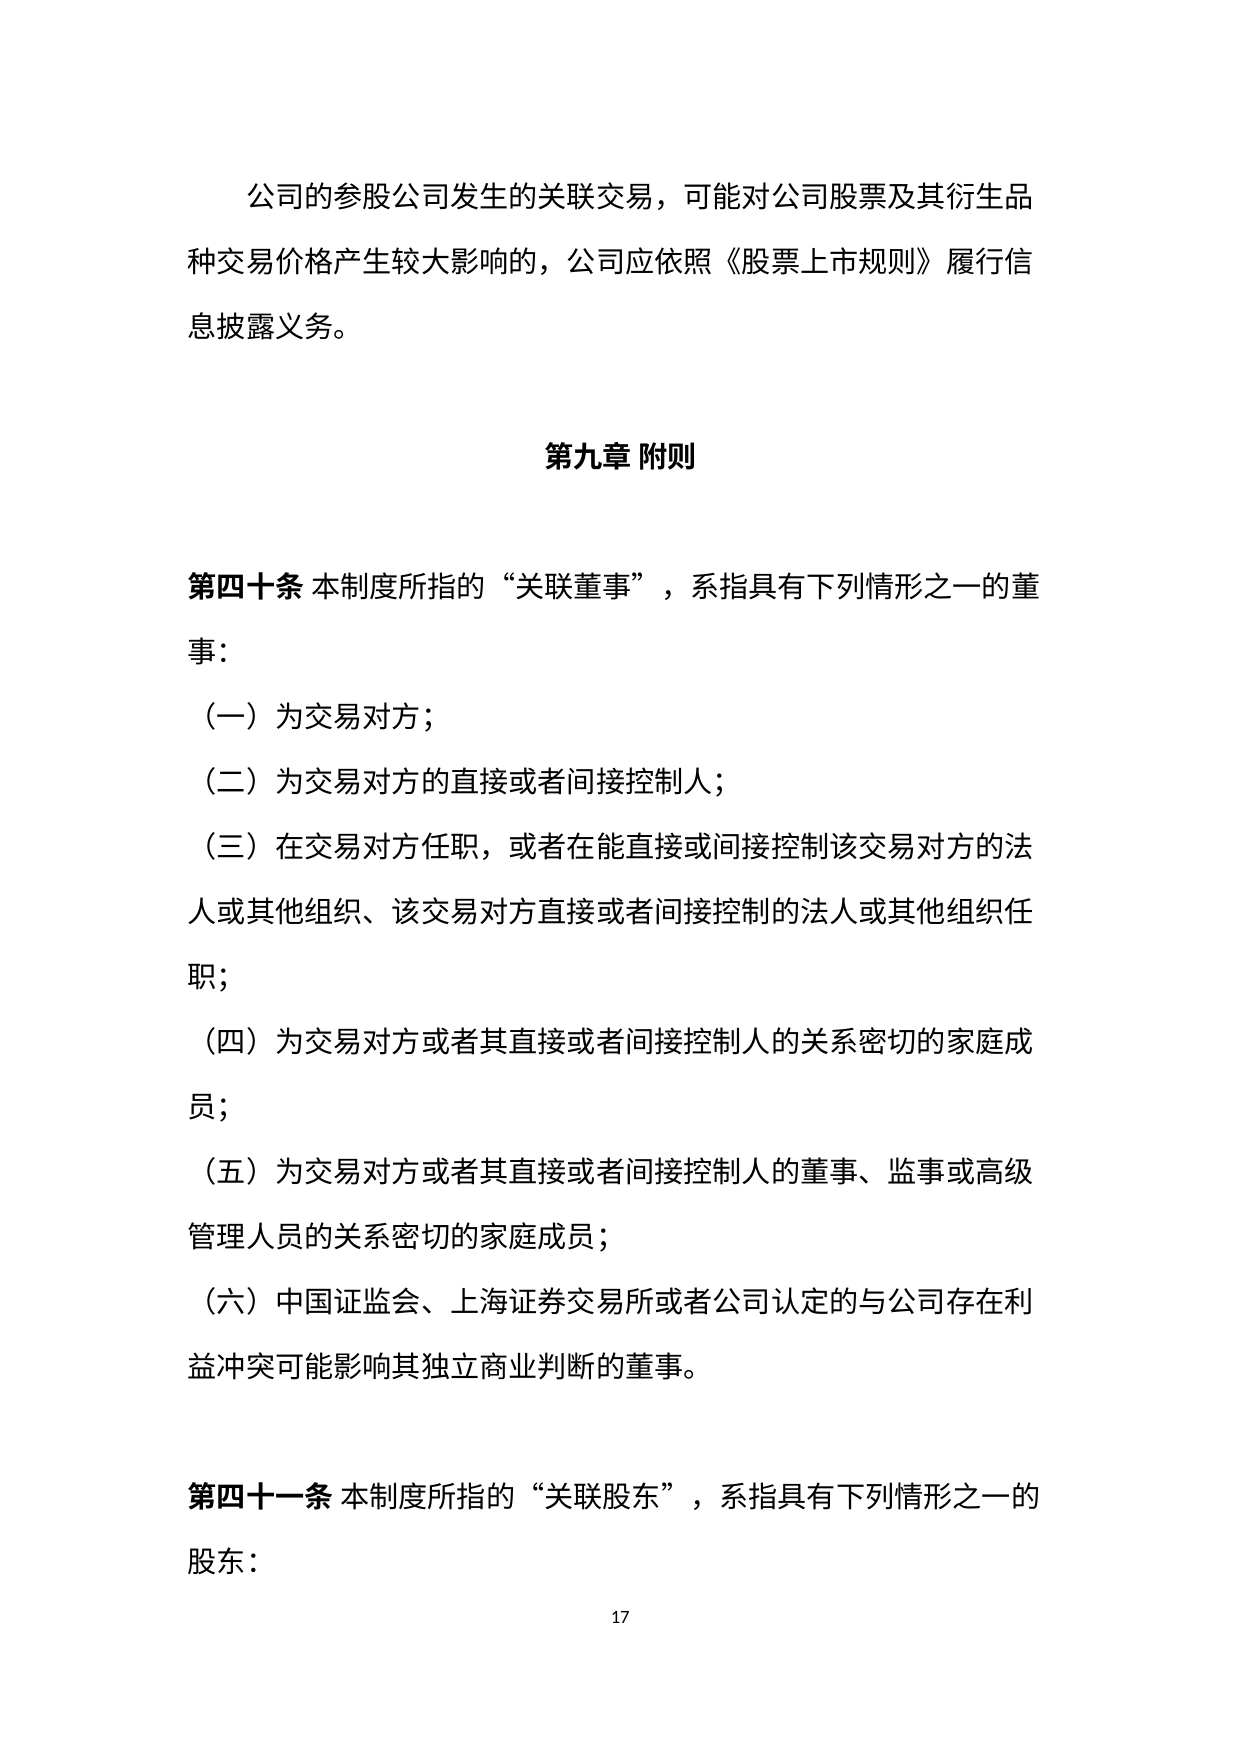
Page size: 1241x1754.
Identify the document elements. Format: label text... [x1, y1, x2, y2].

text 公司的参股公司发生的关联交易，可能对公司股票及其衍生品种交易价格产生较大影响的，公司应依照《股票上市规则》履行信息披露义务。 [187, 162, 1053, 357]
text 第四十一条 本制度所指的“关联股东”，系指具有下列情形之一的股东： [187, 1462, 1053, 1592]
text （六）中国证监会、上海证券交易所或者公司认定的与公司存在利益冲突可能影响其独立商业判断的董事。 [187, 1267, 1053, 1397]
text （三）在交易对方任职，或者在能直接或间接控制该交易对方的法人或其他组织、该交易对方直接或者间接控制的法人或其他组织任职； [187, 812, 1053, 1007]
text （五）为交易对方或者其直接或者间接控制人的董事、监事或高级管理人员的关系密切的家庭成员； [187, 1137, 1053, 1267]
text （四）为交易对方或者其直接或者间接控制人的关系密切的家庭成员； [187, 1007, 1053, 1137]
text 第九章 附则 [187, 422, 1053, 487]
text （一）为交易对方； [187, 682, 1053, 747]
text 第四十条 本制度所指的“关联董事”，系指具有下列情形之一的董事： [187, 552, 1053, 682]
text （二）为交易对方的直接或者间接控制人； [187, 747, 1053, 812]
